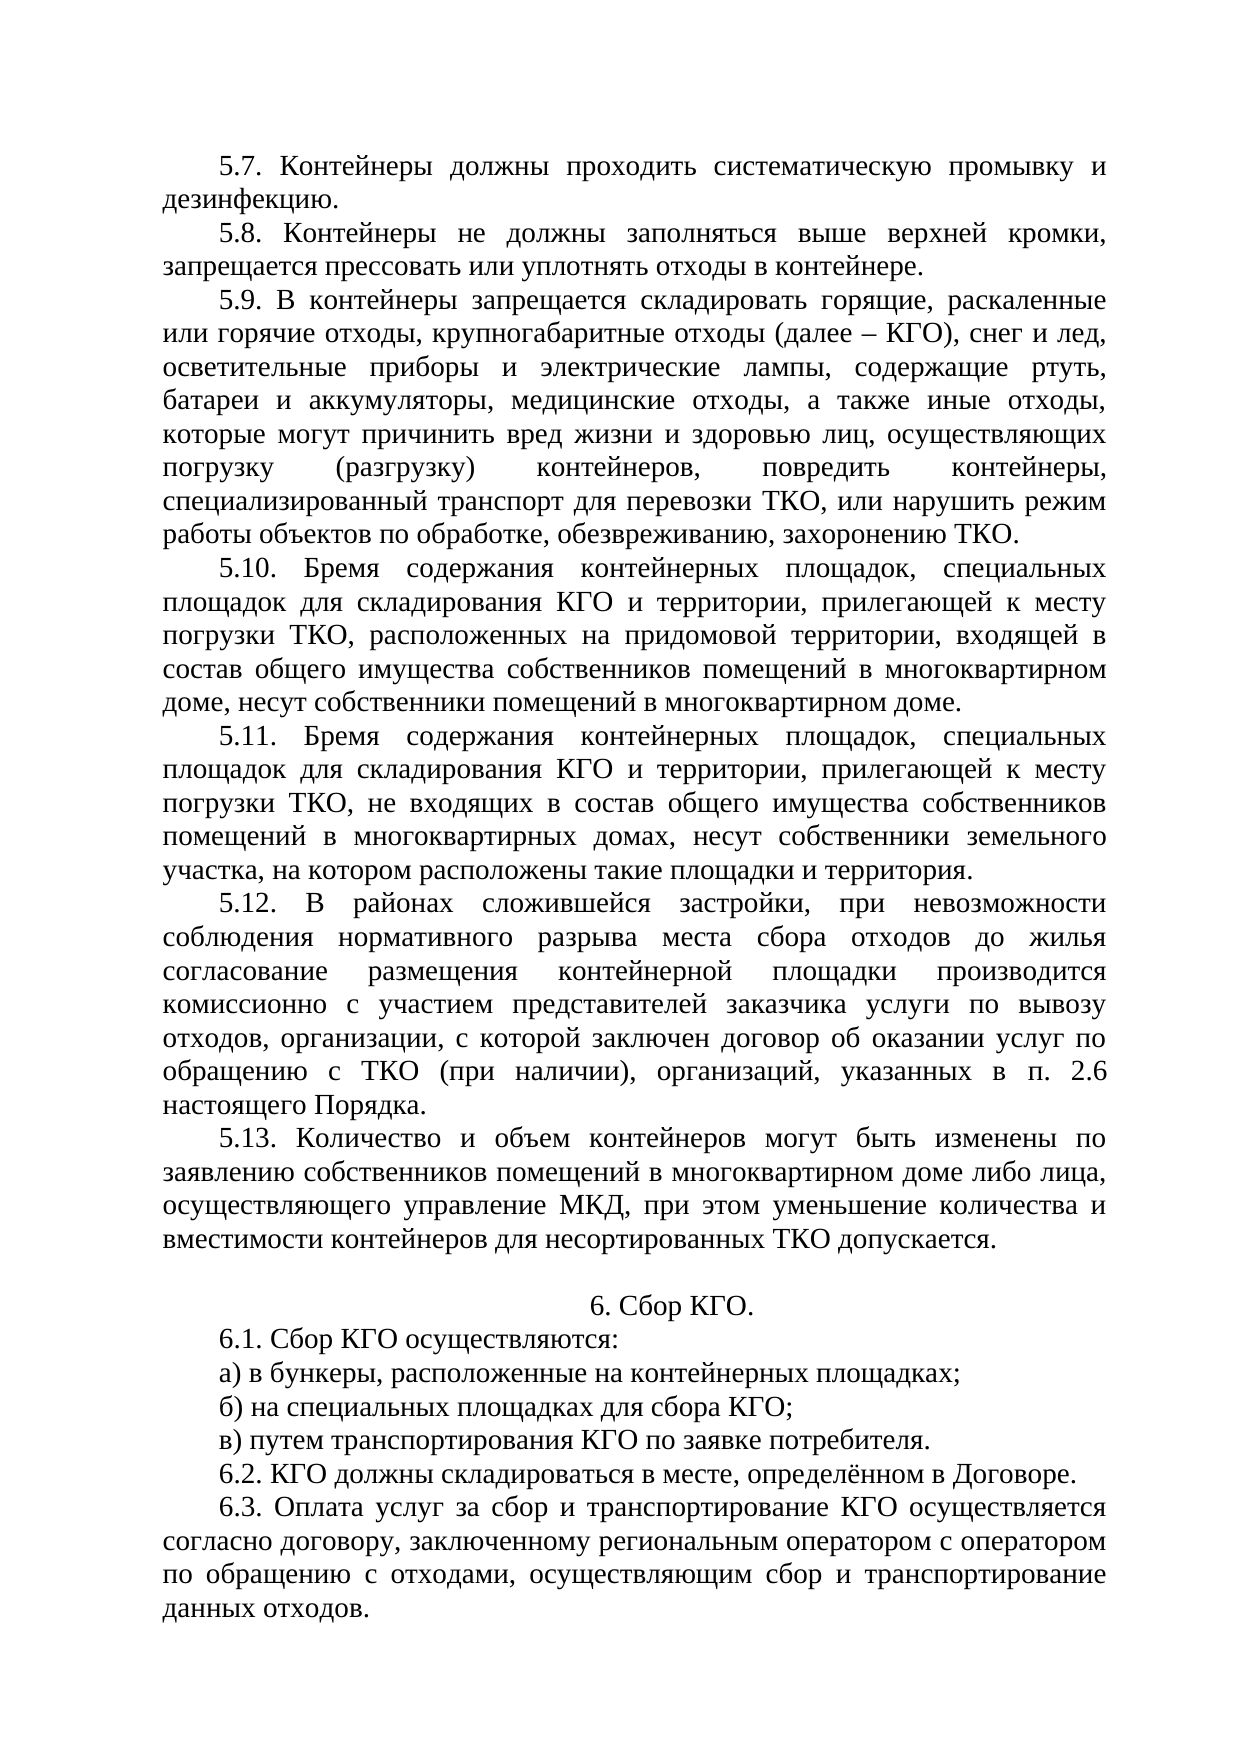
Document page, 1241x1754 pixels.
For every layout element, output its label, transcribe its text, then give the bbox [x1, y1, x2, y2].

text а) в бункеры, расположенные на контейнерных площадках; [162, 1355, 1107, 1389]
text 6.1. Сбор КГО осуществляются: [162, 1322, 1107, 1355]
text 6.3. Оплата услуг за сбор и транспортирование КГО осуществляется согласно договору, заключенному региональным оператором с оператором по обращению с отходами, осуществляющим сбор и транспортирование данных отходов. [162, 1489, 1107, 1623]
text 5.13. Количество и объем контейнеров могут быть изменены по заявлению собственников помещений в многоквартирном доме либо лица, осуществляющего управление МКД, при этом уменьшение количества и вместимости контейнеров для несортированных ТКО допускается. [162, 1120, 1107, 1254]
text 5.11. Бремя содержания контейнерных площадок, специальных площадок для складирования КГО и территории, прилегающей к месту погрузки ТКО, не входящих в состав общего имущества собственников помещений в многоквартирных домах, несут собственники земельного участка, на котором расположены такие площадки и территория. [162, 718, 1107, 886]
text б) на специальных площадках для сбора КГО; [162, 1389, 1107, 1422]
text 5.12. В районах сложившейся застройки, при невозможности соблюдения нормативного разрыва места сбора отходов до жилья согласование размещения контейнерной площадки производится комиссионно с участием представителей заказчика услуги по вывозу отходов, организации, с которой заключен договор об оказании услуг по обращению с ТКО (при наличии), организаций, указанных в п. 2.6 настоящего Порядка. [162, 886, 1107, 1120]
text 6.2. КГО должны складироваться в месте, определённом в Договоре. [162, 1456, 1107, 1489]
text 5.9. В контейнеры запрещается складировать горящие, раскаленные или горячие отходы, крупногабаритные отходы (далее – КГО), снег и лед, осветительные приборы и электрические лампы, содержащие ртуть, батареи и аккумуляторы, медицинские отходы, а также иные отходы, которые могут причинить вред жизни и здоровью лиц, осуществляющих погрузку (разгрузку) контейнеров, повредить контейнеры, специализированный транспорт для перевозки ТКО, или нарушить режим работы объектов по обработке, обезвреживанию, захоронению ТКО. [162, 282, 1107, 550]
text 5.7. Контейнеры должны проходить систематическую промывку и дезинфекцию. [162, 148, 1107, 215]
text 5.10. Бремя содержания контейнерных площадок, специальных площадок для складирования КГО и территории, прилегающей к месту погрузки ТКО, расположенных на придомовой территории, входящей в состав общего имущества собственников помещений в многоквартирном доме, несут собственники помещений в многоквартирном доме. [162, 550, 1107, 718]
text 5.8. Контейнеры не должны заполняться выше верхней кромки, запрещается прессовать или уплотнять отходы в контейнере. [162, 215, 1107, 282]
list 6. Сбор КГО. [162, 1288, 1107, 1322]
text в) путем транспортирования КГО по заявке потребителя. [162, 1422, 1107, 1456]
